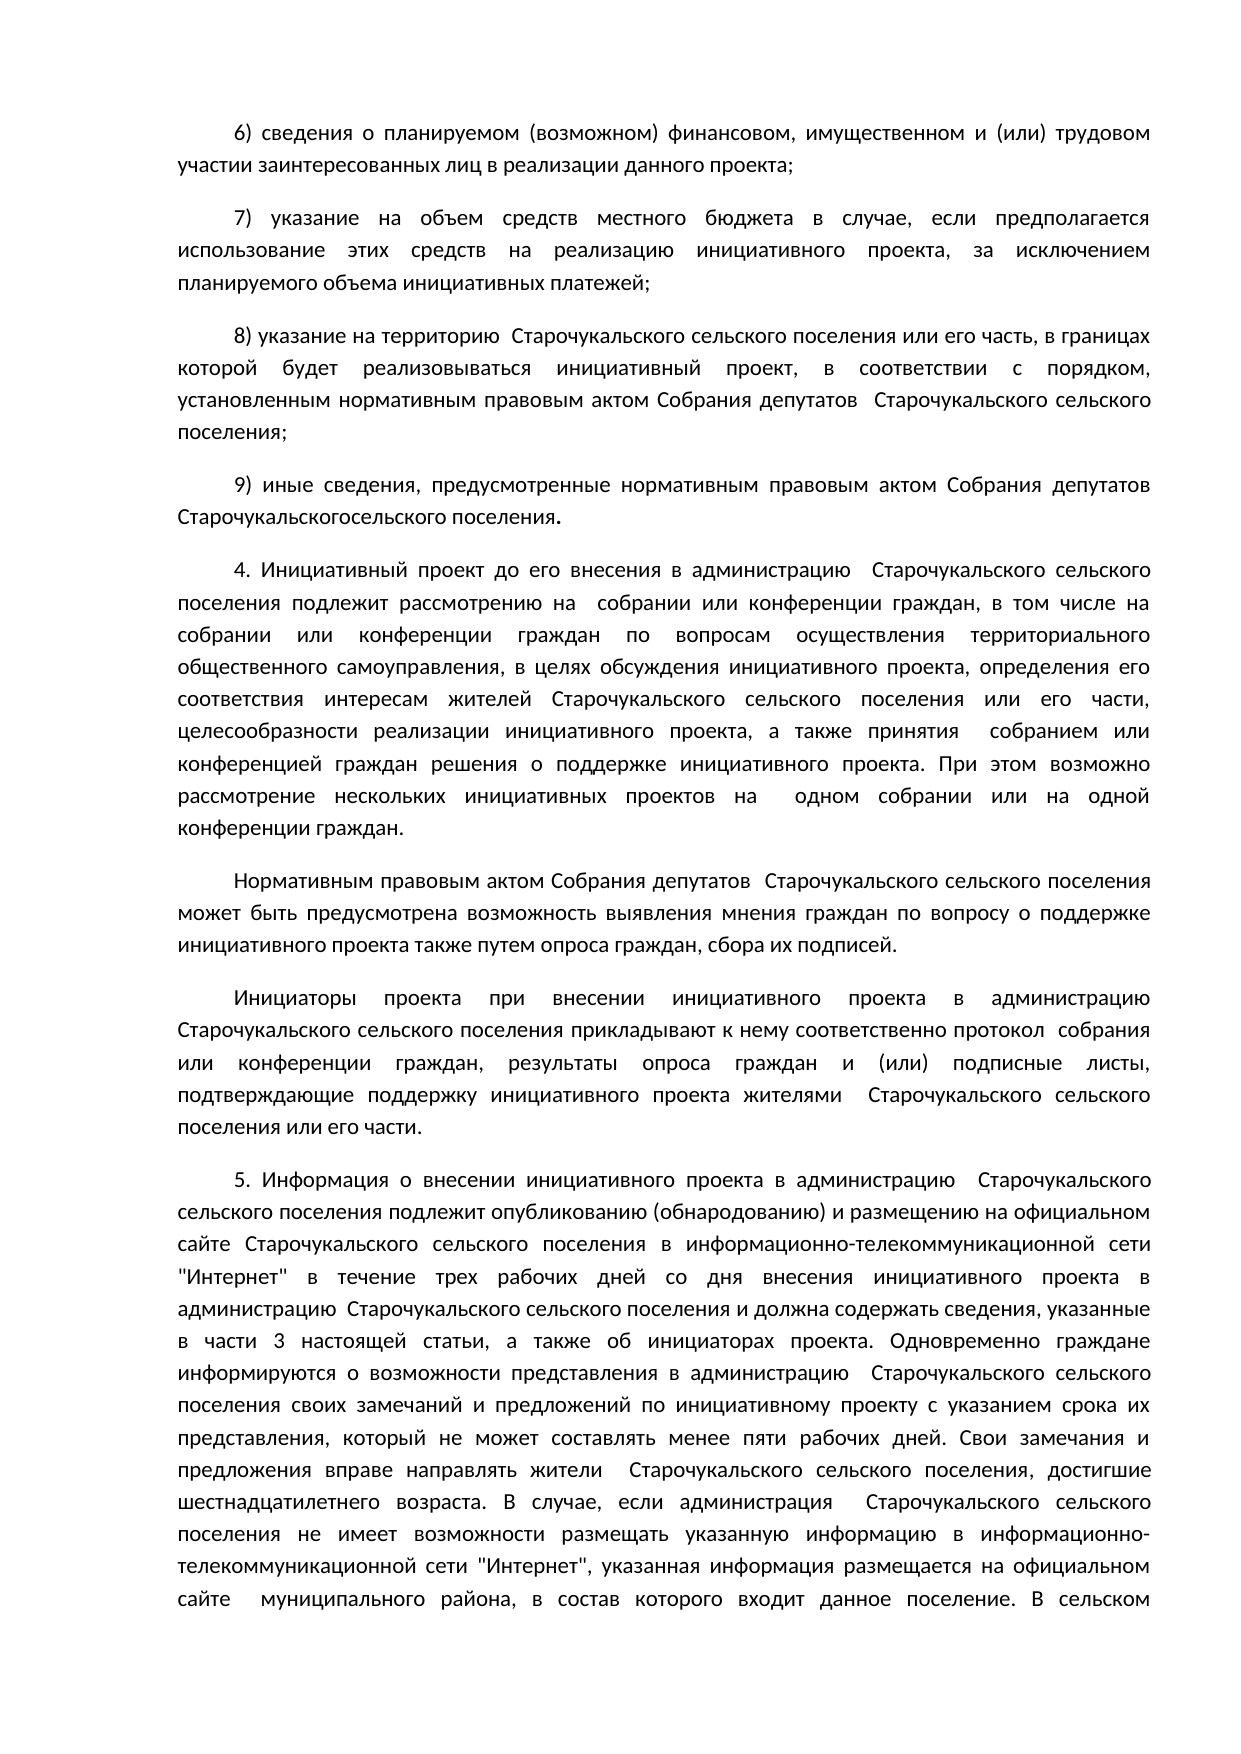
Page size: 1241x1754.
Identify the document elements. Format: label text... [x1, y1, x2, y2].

text Инициаторы проекта при внесении инициативного проекта в администрацию Старочукальского сельского поселения прикладывают к нему соответственно протокол собрания или конференции граждан, результаты опроса граждан и (или) подписные листы, подтверждающие поддержку инициативного проекта жителями Старочукальского сельского поселения или его части. [177, 983, 1152, 1140]
text 9) иные сведения, предусмотренные нормативным правовым актом Собрания депутатов Старочукальскогосельского поселения. [177, 470, 1152, 531]
text 6) сведения о планируемом (возможном) финансовом, имущественном и (или) трудовом участии заинтересованных лиц в реализации данного проекта; [177, 118, 1152, 178]
text 8) указание на территорию Старочукальского сельского поселения или его часть, в границах которой будет реализовываться инициативный проект, в соответствии с порядком, установленным нормативным правовым актом Собрания депутатов Старочукальского сельского поселения; [177, 321, 1152, 445]
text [177, 1165, 1152, 1612]
text 4. Инициативный проект до его внесения в администрацию Старочукальского сельского поселения подлежит рассмотрению на собрании или конференции граждан, в том числе на собрании или конференции граждан по вопросам осуществления территориального общественного самоуправления, в целях обсуждения инициативного проекта, определения его соответствия интересам жителей Старочукальского сельского поселения или его части, целесообразности реализации инициативного проекта, а также принятия собранием или конференцией граждан решения о поддержке инициативного проекта. При этом возможно рассмотрение нескольких инициативных проектов на одном собрании или на одной конференции граждан. [177, 556, 1152, 841]
text 7) указание на объем средств местного бюджета в случае, если предполагается использование этих средств на реализацию инициативного проекта, за исключением планируемого объема инициативных платежей; [177, 203, 1152, 296]
text Нормативным правовым актом Собрания депутатов Старочукальского сельского поселения может быть предусмотрена возможность выявления мнения граждан по вопросу о поддержке инициативного проекта также путем опроса граждан, сбора их подписей. [177, 866, 1152, 958]
